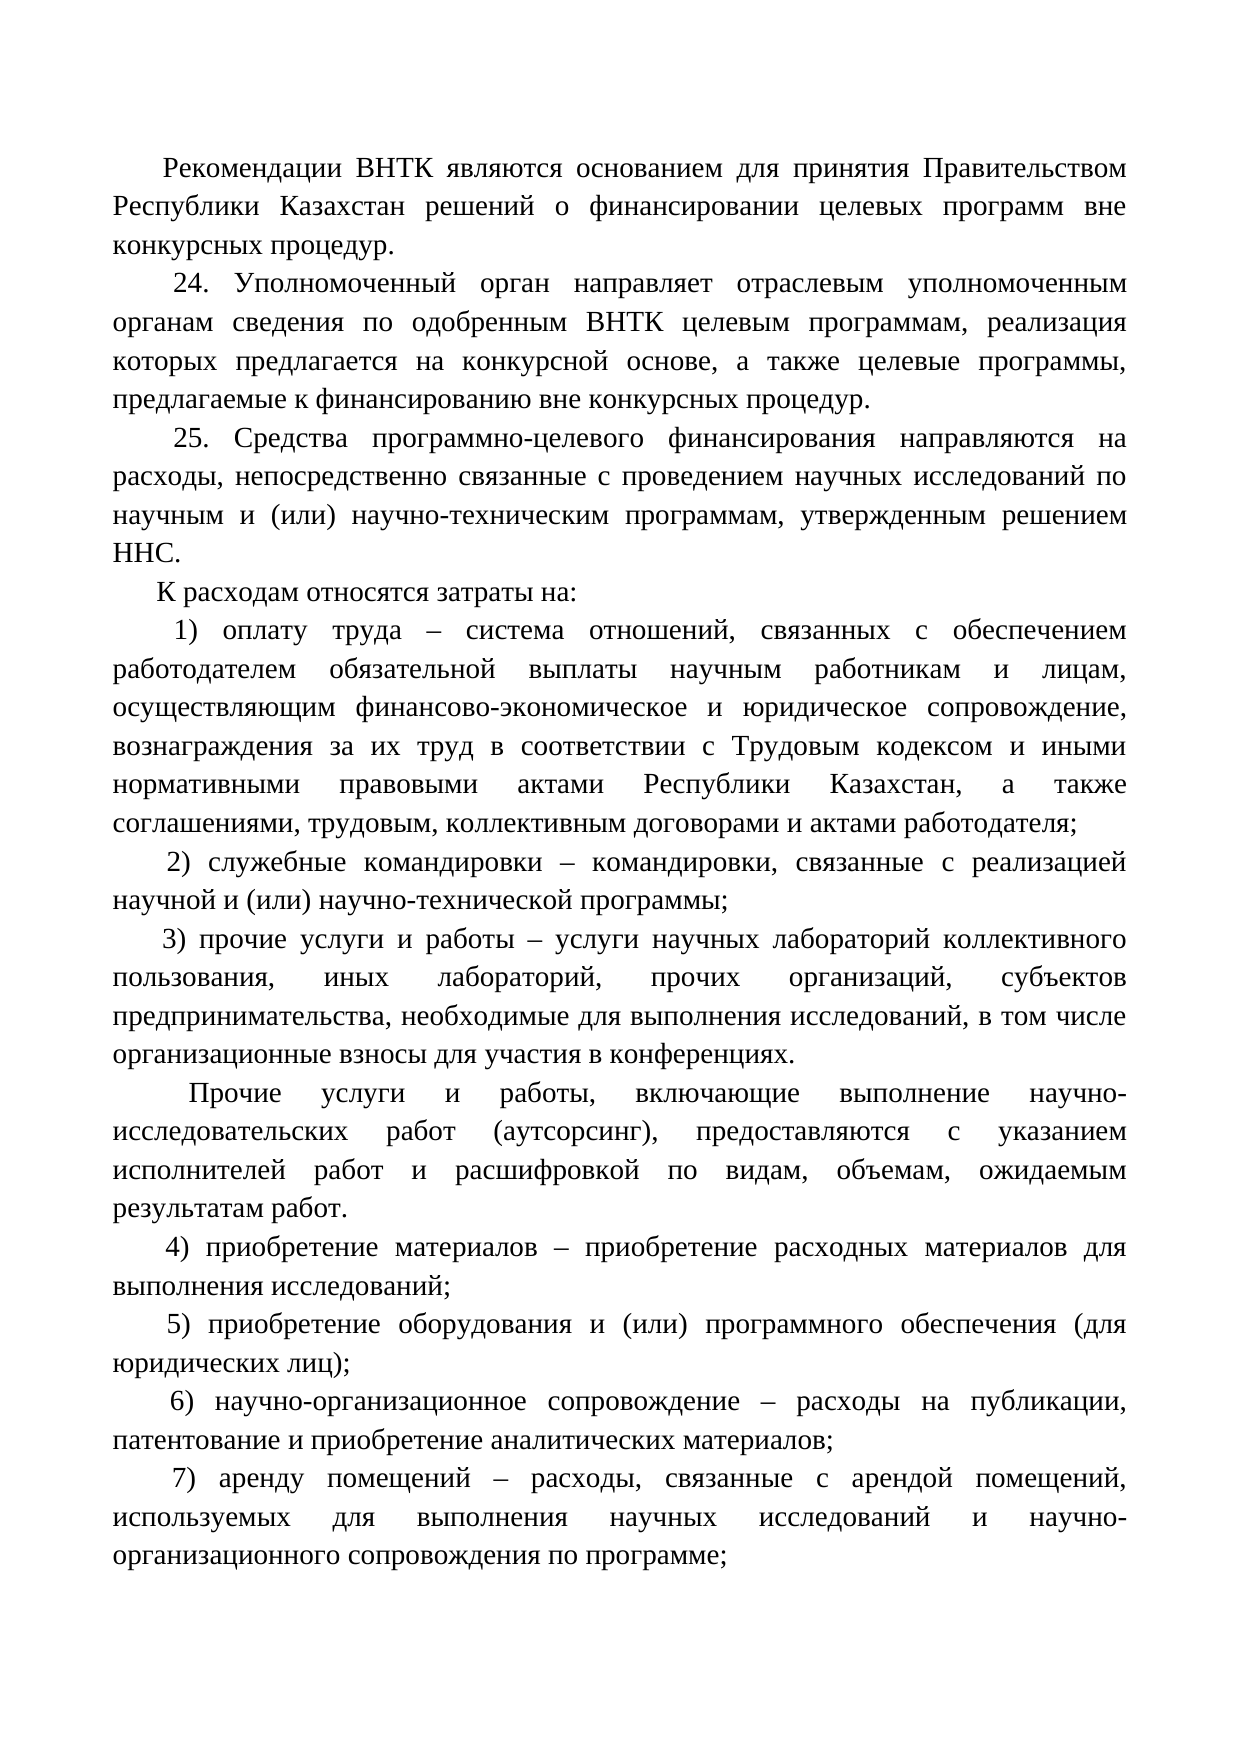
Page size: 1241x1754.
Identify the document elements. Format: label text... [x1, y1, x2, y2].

text 2) служебные командировки – командировки, связанные с реализацией научной и (или) научно-технической программы; [112, 844, 1128, 916]
text 24. Уполномоченный орган направляет отраслевым уполномоченным органам сведения по одобренным ВНТК целевым программам, реализация которых предлагается на конкурсной основе, а также целевые программы, предлагаемые к финансированию вне конкурсных процедур. [112, 266, 1128, 415]
text Рекомендации ВНТК являются основанием для принятия Правительством Республики Казахстан решений о финансировании целевых программ вне конкурсных процедур. [112, 150, 1128, 261]
text 4) приобретение материалов – приобретение расходных материалов для выполнения исследований; [112, 1229, 1128, 1301]
text 5) приобретение оборудования и (или) программного обеспечения (для юридических лиц); [112, 1306, 1128, 1378]
text 1) оплату труда – система отношений, связанных с обеспечением работодателем обязательной выплаты научным работникам и лицам, осуществляющим финансово-экономическое и юридическое сопровождение, вознаграждения за их труд в соответствии с Трудовым кодексом и иными нормативными правовыми актами Республики Казахстан, а также соглашениями, трудовым, коллективным договорами и актами работодателя; [112, 612, 1128, 839]
text 3) прочие услуги и работы – услуги научных лабораторий коллективного пользования, иных лабораторий, прочих организаций, субъектов предпринимательства, необходимые для выполнения исследований, в том числе организационные взносы для участия в конференциях. [112, 921, 1128, 1070]
text 25. Средства программно-целевого финансирования направляются на расходы, непосредственно связанные с проведением научных исследований по научным и (или) научно-техническим программам, утвержденным решением ННС. [112, 420, 1128, 569]
text К расходам относятся затраты на: [112, 574, 1128, 607]
text 6) научно-организационное сопровождение – расходы на публикации, патентование и приобретение аналитических материалов; [112, 1383, 1128, 1455]
text Прочие услуги и работы, включающие выполнение научно-исследовательских работ (аутсорсинг), предоставляются с указанием исполнителей работ и расшифровкой по видам, объемам, ожидаемым результатам работ. [112, 1075, 1128, 1224]
text 7) аренду помещений – расходы, связанные с арендой помещений, используемых для выполнения научных исследований и научно-организационного сопровождения по программе; [112, 1460, 1128, 1571]
